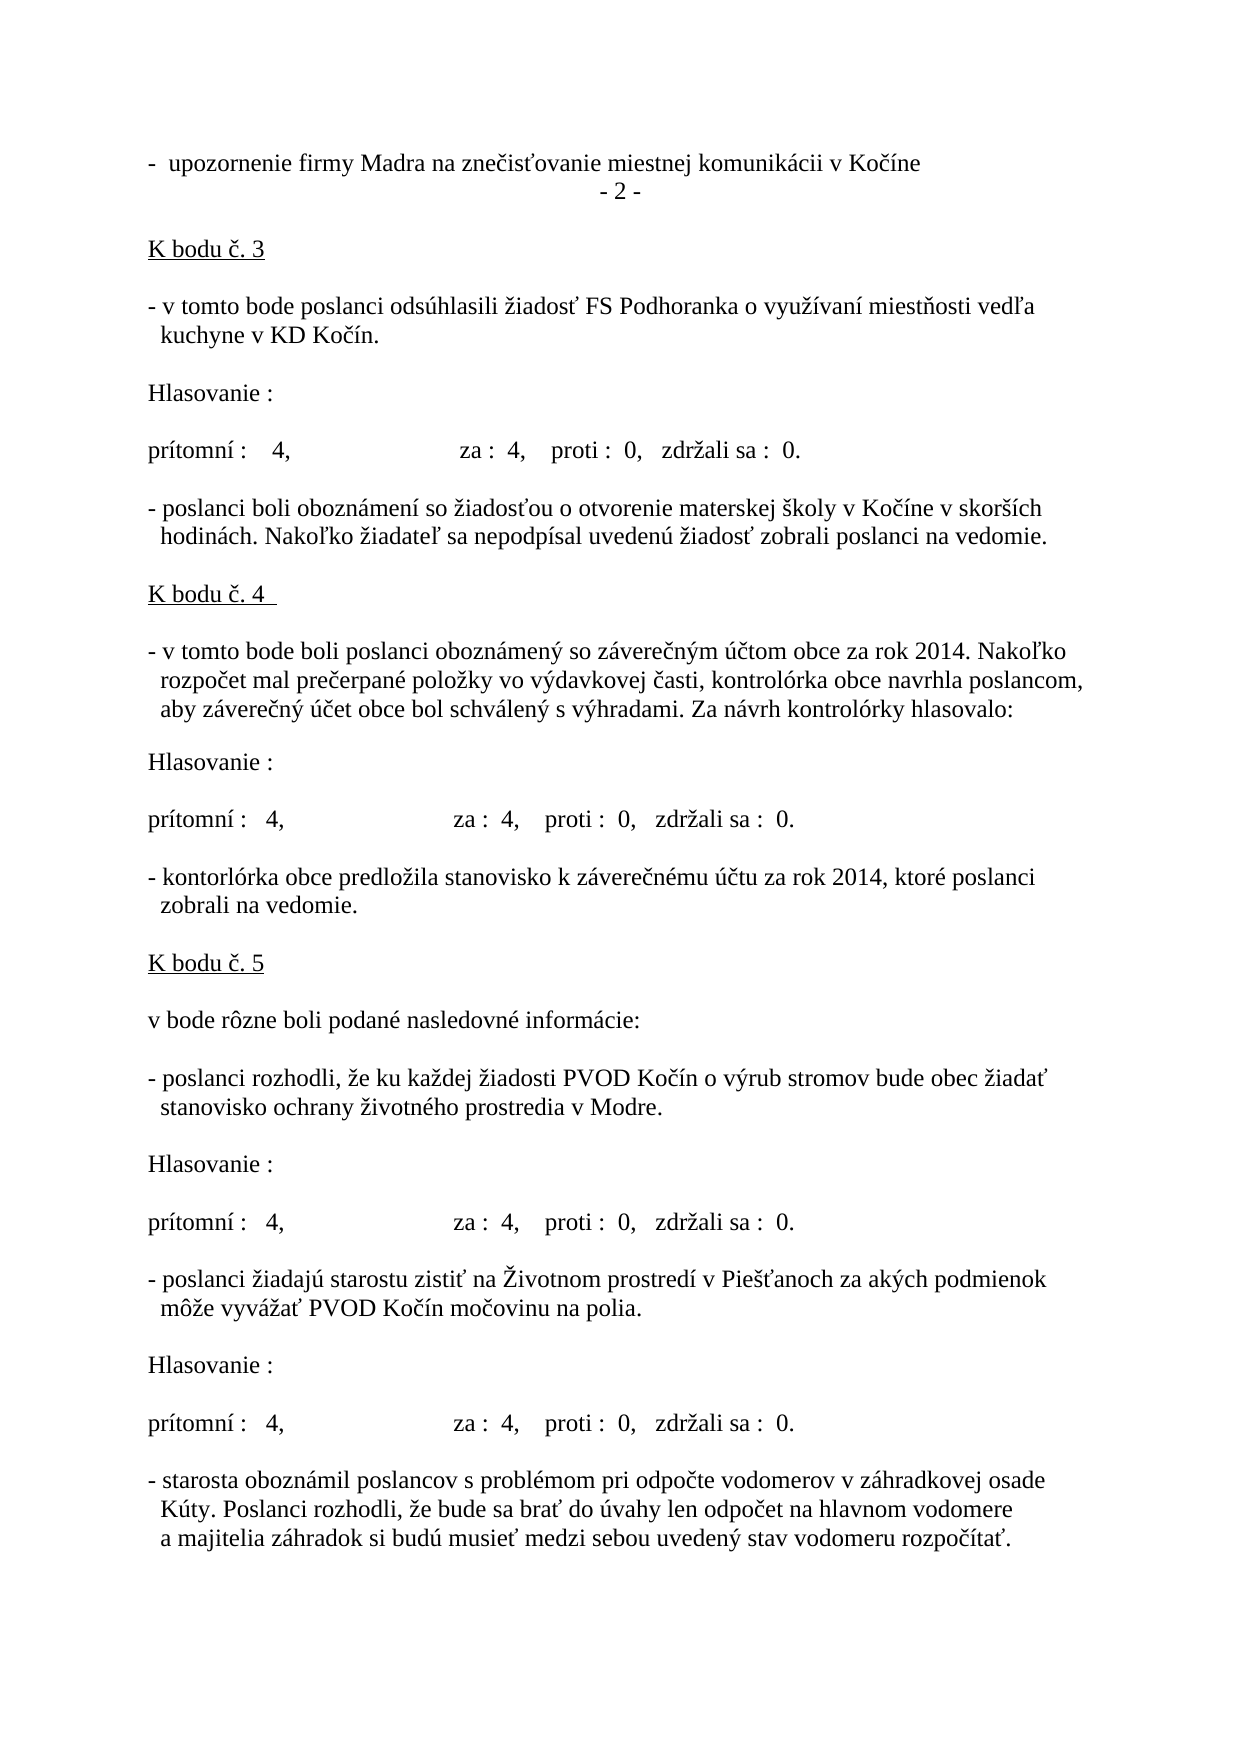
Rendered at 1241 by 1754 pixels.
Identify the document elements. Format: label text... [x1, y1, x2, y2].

text - poslanci boli oboznámení so žiadosťou o otvorenie materskej školy v Kočíne v skorších [148, 493, 1093, 521]
text kuchyne v KD Kočín. [148, 320, 1093, 349]
text aby záverečný účet obce bol schválený s výhradami. Za návrh kontrolórky hlasovalo: [148, 694, 1093, 723]
text - poslanci žiadajú starostu zistiť na Životnom prostredí v Piešťanoch za akých podmienok [148, 1264, 1093, 1293]
text K bodu č. 5 [148, 948, 1093, 977]
text Kúty. Poslanci rozhodli, že bude sa brať do úvahy len odpočet na hlavnom vodomere [148, 1494, 1093, 1523]
text Hlasovanie : [148, 378, 1093, 406]
text - kontorlórka obce predložila stanovisko k záverečnému účtu za rok 2014, ktoré poslanci [148, 862, 1093, 890]
text prítomní : 4, za : 4, proti : 0, zdržali sa : 0. [148, 435, 1093, 464]
text Hlasovanie : [148, 747, 1093, 775]
text prítomní : 4, za : 4, proti : 0, zdržali sa : 0. [148, 1408, 1093, 1437]
text prítomní : 4, za : 4, proti : 0, zdržali sa : 0. [148, 1207, 1093, 1235]
text a majitelia záhradok si budú musieť medzi sebou uvedený stav vodomeru rozpočítať. [148, 1523, 1093, 1552]
text - starosta oboznámil poslancov s problémom pri odpočte vodomerov v záhradkovej osade [148, 1465, 1093, 1494]
text K bodu č. 3 [148, 234, 1093, 263]
text Hlasovanie : [148, 1350, 1093, 1379]
text - 2 - [148, 176, 1093, 205]
text v bode rôzne boli podané nasledovné informácie: [148, 1005, 1093, 1034]
text K bodu č. 4 [148, 579, 1093, 608]
text - v tomto bode boli poslanci oboznámený so záverečným účtom obce za rok 2014. Nakoľko [148, 636, 1093, 665]
text zobrali na vedomie. [148, 890, 1093, 919]
text - v tomto bode poslanci odsúhlasili žiadosť FS Podhoranka o využívaní miestňosti vedľa [148, 291, 1093, 320]
text rozpočet mal prečerpané položky vo výdavkovej časti, kontrolórka obce navrhla poslancom, [148, 665, 1093, 694]
text - poslanci rozhodli, že ku každej žiadosti PVOD Kočín o výrub stromov bude obec žiadať [148, 1063, 1093, 1092]
text môže vyvážať PVOD Kočín močovinu na polia. [148, 1293, 1093, 1322]
text stanovisko ochrany životného prostredia v Modre. [148, 1092, 1093, 1120]
text prítomní : 4, za : 4, proti : 0, zdržali sa : 0. [148, 804, 1093, 833]
text - upozornenie firmy Madra na znečisťovanie miestnej komunikácii v Kočíne [148, 148, 1093, 176]
text hodinách. Nakoľko žiadateľ sa nepodpísal uvedenú žiadosť zobrali poslanci na vedomie. [148, 521, 1093, 550]
text Hlasovanie : [148, 1149, 1093, 1178]
